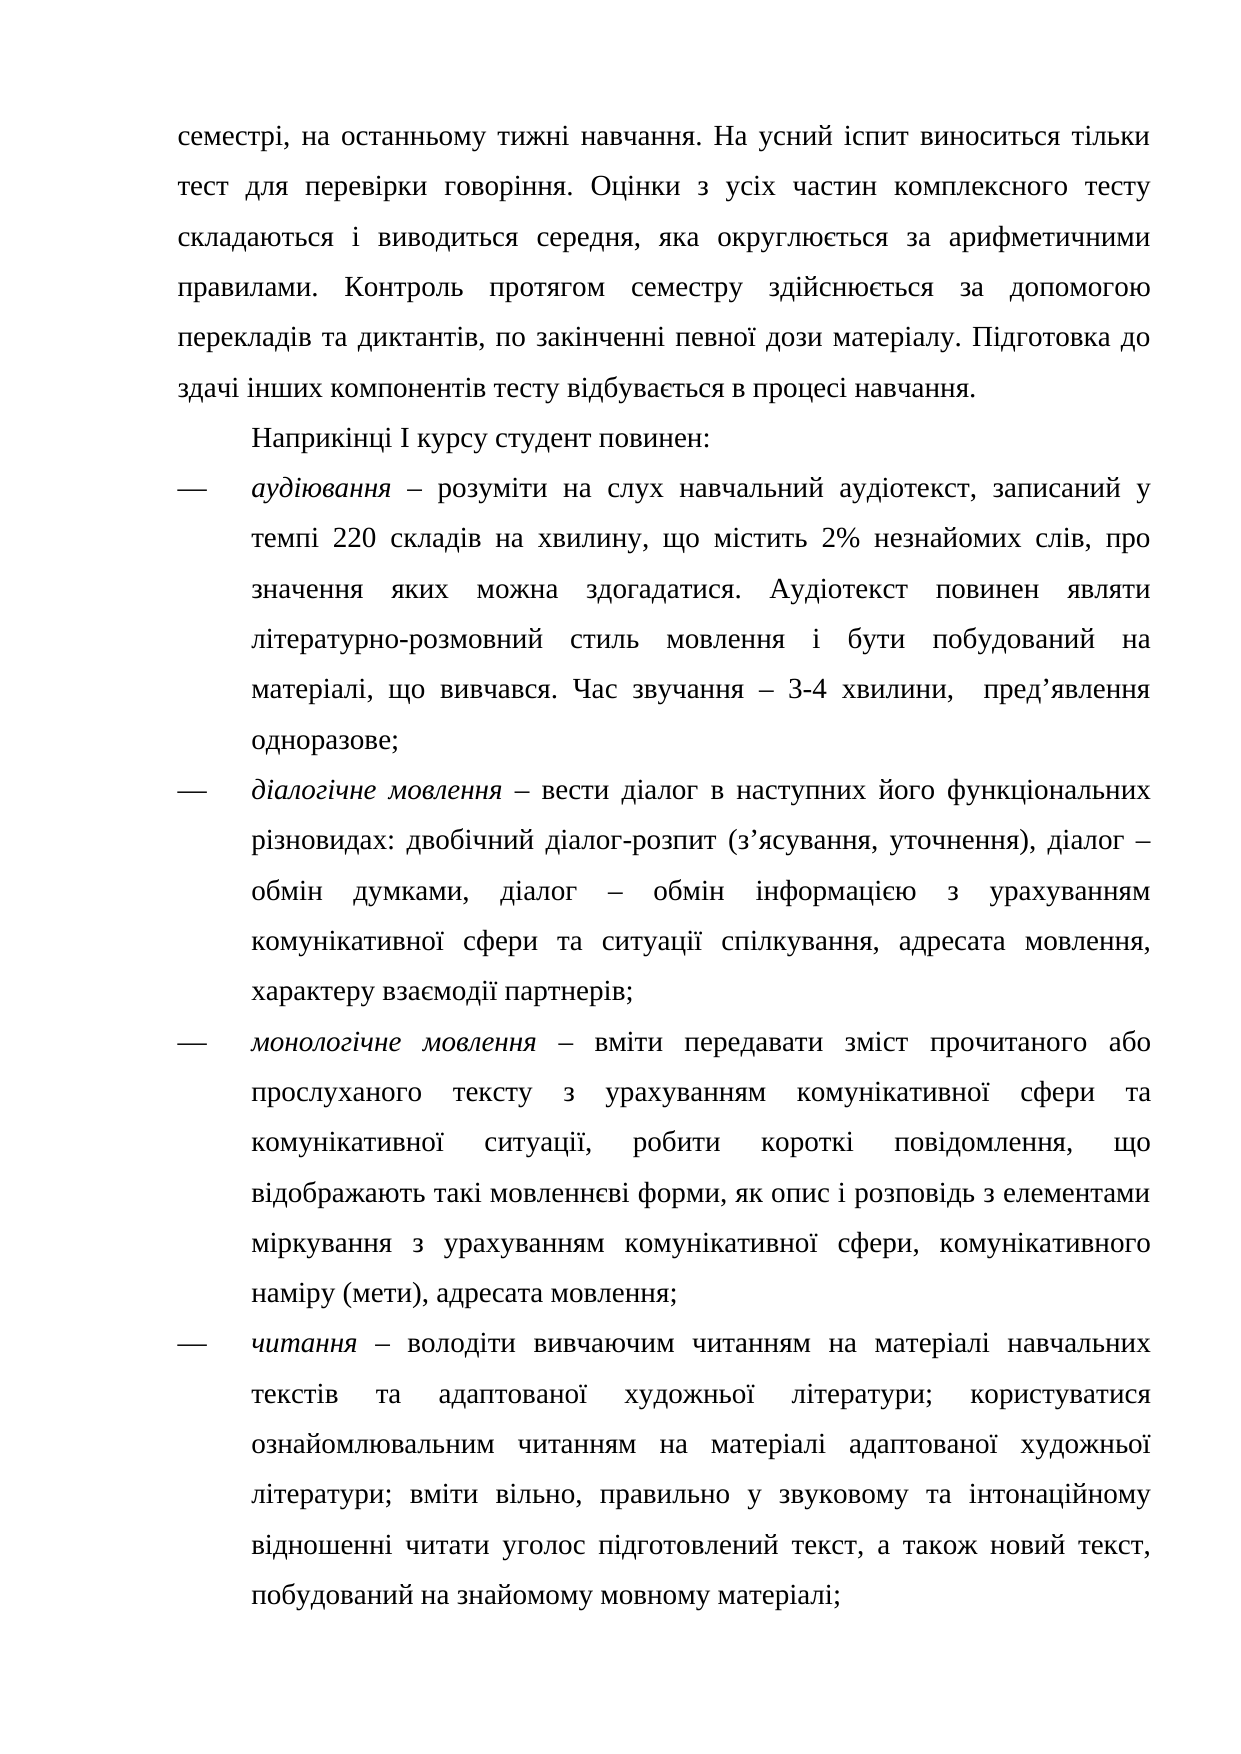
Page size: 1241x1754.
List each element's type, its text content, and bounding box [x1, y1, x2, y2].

list монологічне мовлення – вміти передавати зміст прочитаного або прослуханого тексту з урахуванням комунікативної сфери та комунікативної ситуації, робити короткі повідомлення, що відображають такі мовленнєві форми, як опис і розповідь з елементами міркування з урахуванням комунікативної сфери, комунікативного наміру (мети), адресата мовлення; [177, 1024, 1152, 1309]
text Наприкінці I курсу студент повинен: [177, 420, 1152, 453]
list аудіювання – розуміти на слух навчальний аудіотекст, записаний у темпі 220 складів на хвилину, що містить 2% незнайомих слів, про значення яких можна здогадатися. Аудіотекст повинен являти літературно-розмовний стиль мовлення і бути побудований на матеріалі, що вивчався. Час звучання – 3-4 хвилини, пред’явлення одноразове; [177, 470, 1152, 755]
list діалогічне мовлення – вести діалог в наступних його функціональних різновидах: двобічний діалог-розпит (з’ясування, уточнення), діалог – обмін думками, діалог – обмін інформацією з урахуванням комунікативної сфери та ситуації спілкування, адресата мовлення, характеру взаємодії партнерів; [177, 772, 1152, 1007]
list читання – володіти вивчаючим читанням на матеріалі навчальних текстів та адаптованої художньої літератури; користуватися ознайомлювальним читанням на матеріалі адаптованої художньої літератури; вміти вільно, правильно у звуковому та інтонаційному відношенні читати уголос підготовлений текст, а також новий текст, побудований на знайомому мовному матеріалі; [177, 1326, 1152, 1611]
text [177, 118, 1152, 403]
